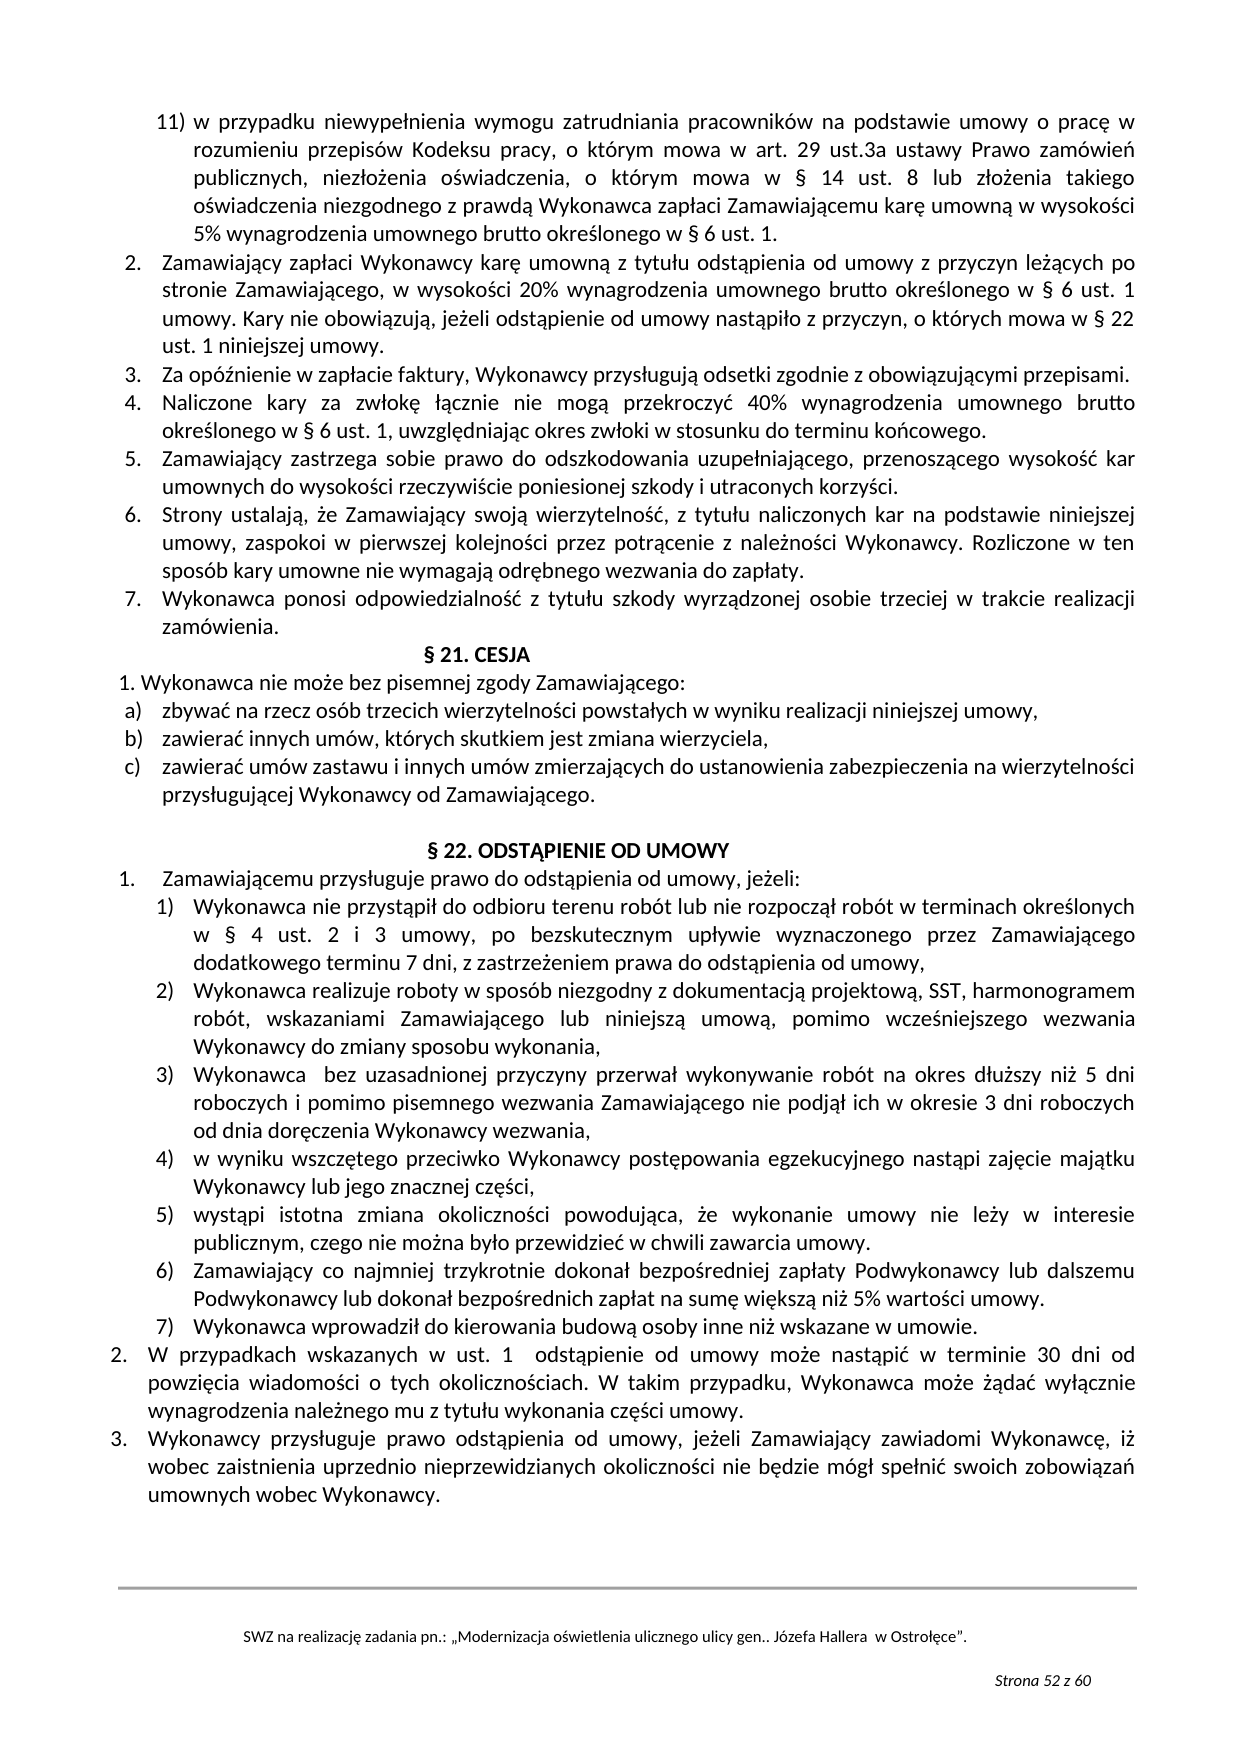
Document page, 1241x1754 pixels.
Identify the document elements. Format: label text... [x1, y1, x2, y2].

list wystąpi istotna zmiana okoliczności powodująca, że wykonanie umowy nie leży w interesie publicznym, czego nie można było przewidzieć w chwili zawarcia umowy. [156, 1200, 1137, 1256]
list Wykonawca realizuje roboty w sposób niezgodny z dokumentacją projektową, SST, harmonogramem robót, wskazaniami Zamawiającego lub niniejszą umową, pomimo wcześniejszego wezwania Wykonawcy do zmiany sposobu wykonania, [156, 976, 1137, 1060]
list Wykonawcy przysługuje prawo odstąpienia od umowy, jeżeli Zamawiający zawiadomi Wykonawcę, iż wobec zaistnienia uprzednio nieprzewidzianych okoliczności nie będzie mógł spełnić swoich zobowiązań umownych wobec Wykonawcy. [110, 1424, 1137, 1508]
text § 22. ODSTĄPIENIE OD UMOWY [266, 836, 1137, 864]
list Za opóźnienie w zapłacie faktury, Wykonawcy przysługują odsetki zgodnie z obowiązującymi przepisami. [124, 360, 1137, 388]
list Wykonawca nie przystąpił do odbioru terenu robót lub nie rozpoczął robót w terminach określonych w § 4 ust. 2 i 3 umowy, po bezskutecznym upływie wyznaczonego przez Zamawiającego dodatkowego terminu 7 dni, z zastrzeżeniem prawa do odstąpienia od umowy, [156, 892, 1137, 976]
list W przypadkach wskazanych w ust. 1 odstąpienie od umowy może nastąpić w terminie 30 dni od powzięcia wiadomości o tych okolicznościach. W takim przypadku, Wykonawca może żądać wyłącznie wynagrodzenia należnego mu z tytułu wykonania części umowy. [110, 1340, 1137, 1424]
list Wykonawca bez uzasadnionej przyczyny przerwał wykonywanie robót na okres dłuższy niż 5 dni roboczych i pomimo pisemnego wezwania Zamawiającego nie podjął ich w okresie 3 dni roboczych od dnia doręczenia Wykonawcy wezwania, [156, 1060, 1137, 1144]
list zawierać umów zastawu i innych umów zmierzających do ustanowienia zabezpieczenia na wierzytelności przysługującej Wykonawcy od Zamawiającego. [124, 752, 1137, 808]
list Zamawiający zastrzega sobie prawo do odszkodowania uzupełniającego, przenoszącego wysokość kar umownych do wysokości rzeczywiście poniesionej szkody i utraconych korzyści. [124, 444, 1137, 500]
list Wykonawca wprowadził do kierowania budową osoby inne niż wskazane w umowie. [156, 1312, 1137, 1340]
list Zamawiający co najmniej trzykrotnie dokonał bezpośredniej zapłaty Podwykonawcy lub dalszemu Podwykonawcy lub dokonał bezpośrednich zapłat na sumę większą niż 5% wartości umowy. [156, 1256, 1137, 1312]
text 1. Wykonawca nie może bez pisemnej zgody Zamawiającego: [118, 668, 1137, 696]
list Naliczone kary za zwłokę łącznie nie mogą przekroczyć 40% wynagrodzenia umownego brutto określonego w § 6 ust. 1, uwzględniając okres zwłoki w stosunku do terminu końcowego. [124, 388, 1137, 444]
list zbywać na rzecz osób trzecich wierzytelności powstałych w wyniku realizacji niniejszej umowy, [124, 696, 1137, 724]
list Zamawiający zapłaci Wykonawcy karę umowną z tytułu odstąpienia od umowy z przyczyn leżących po stronie Zamawiającego, w wysokości 20% wynagrodzenia umownego brutto określonego w § 6 ust. 1 umowy. Kary nie obowiązują, jeżeli odstąpienie od umowy nastąpiło z przyczyn, o których mowa w § 22 ust. 1 niniejszej umowy. [124, 248, 1137, 360]
list Strony ustalają, że Zamawiający swoją wierzytelność, z tytułu naliczonych kar na podstawie niniejszej umowy, zaspokoi w pierwszej kolejności przez potrącenie z należności Wykonawcy. Rozliczone w ten sposób kary umowne nie wymagają odrębnego wezwania do zapłaty. [124, 500, 1137, 584]
text § 21. CESJA [339, 640, 1137, 668]
list w przypadku niewypełnienia wymogu zatrudniania pracowników na podstawie umowy o pracę w rozumieniu przepisów Kodeksu pracy, o którym mowa w art. 29 ust.3a ustawy Prawo zamówień publicznych, niezłożenia oświadczenia, o którym mowa w § 14 ust. 8 lub złożenia takiego oświadczenia niezgodnego z prawdą Wykonawca zapłaci Zamawiającemu karę umowną w wysokości 5% wynagrodzenia umownego brutto określonego w § 6 ust. 1. [156, 107, 1137, 248]
list Zamawiającemu przysługuje prawo do odstąpienia od umowy, jeżeli: [118, 864, 1137, 892]
list zawierać innych umów, których skutkiem jest zmiana wierzyciela, [124, 724, 1137, 752]
list w wyniku wszczętego przeciwko Wykonawcy postępowania egzekucyjnego nastąpi zajęcie majątku Wykonawcy lub jego znacznej części, [156, 1144, 1137, 1200]
list Wykonawca ponosi odpowiedzialność z tytułu szkody wyrządzonej osobie trzeciej w trakcie realizacji zamówienia. [124, 584, 1137, 640]
